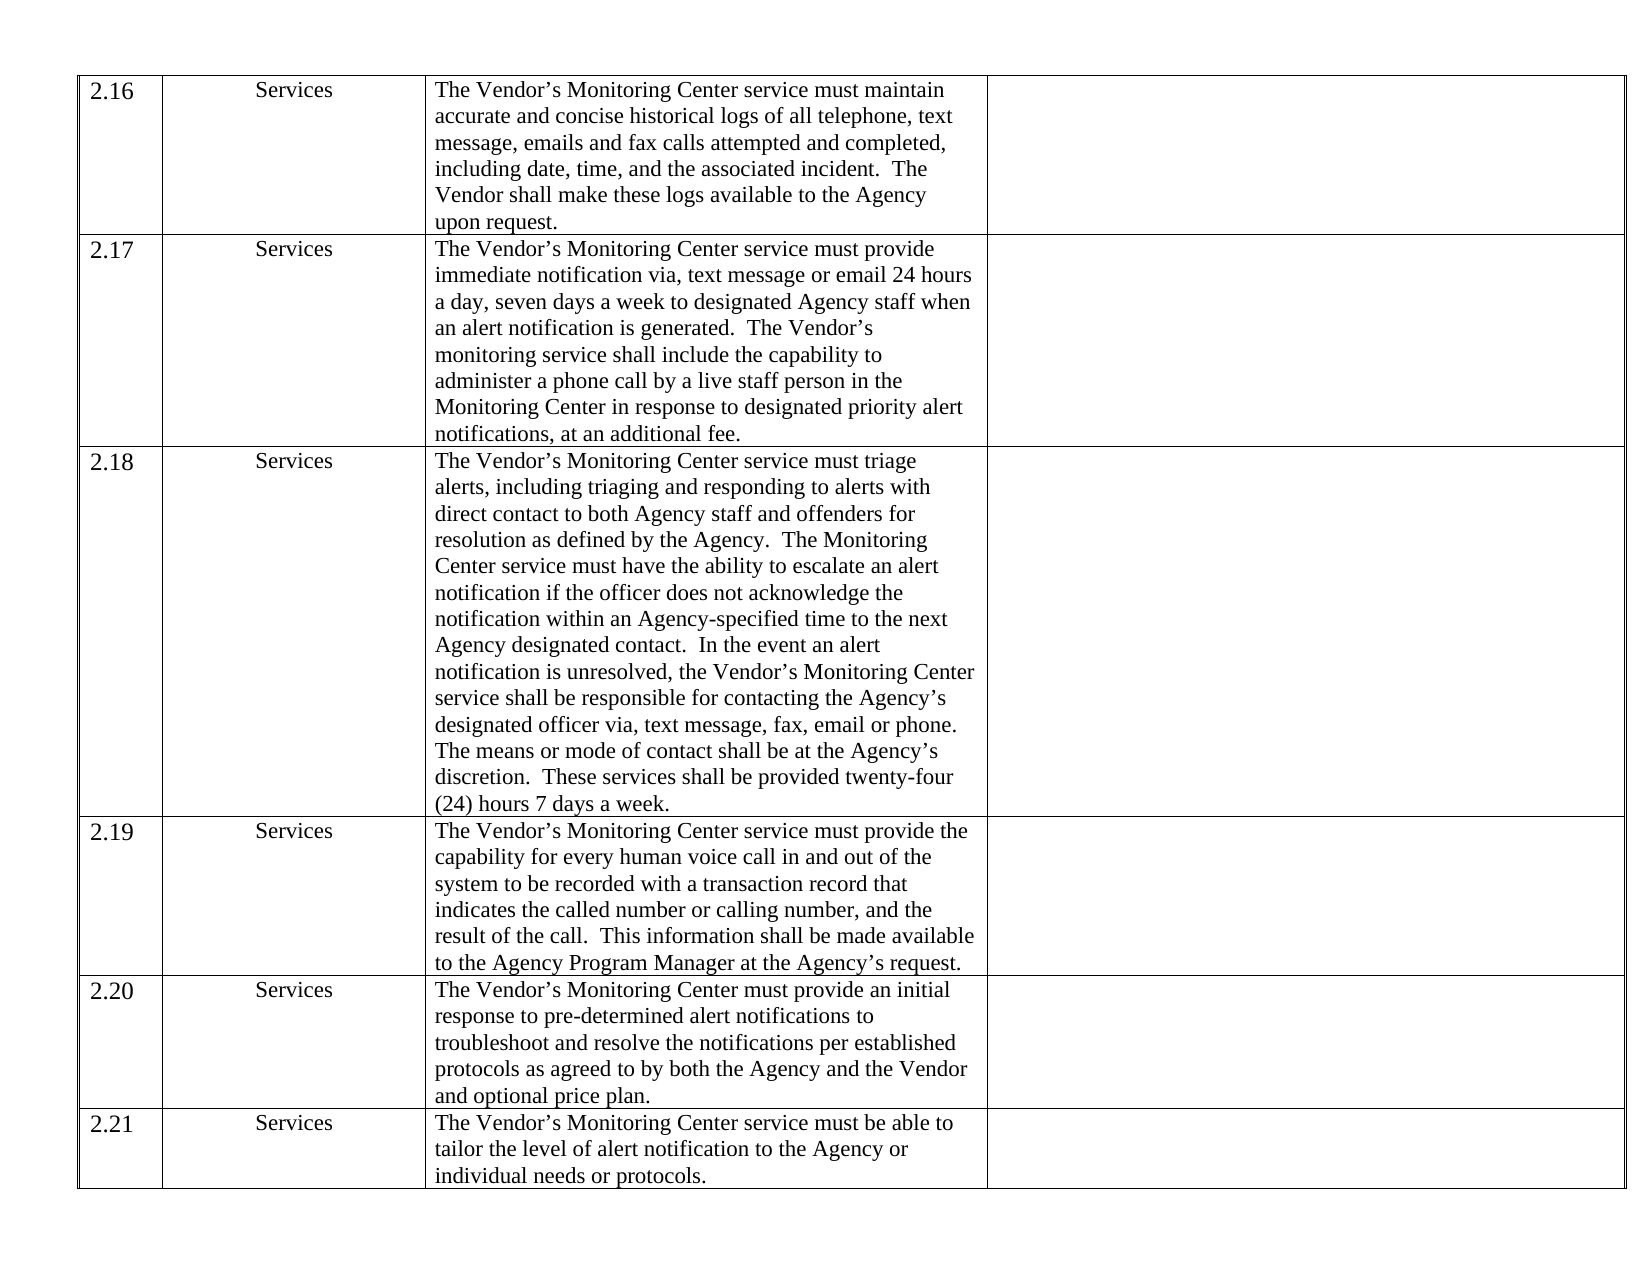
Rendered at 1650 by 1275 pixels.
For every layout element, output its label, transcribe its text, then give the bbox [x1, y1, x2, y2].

table_cell The Vendor’s Monitoring Center service must maintain accurate and concise historical logs of all telephone, text message, emails and fax calls attempted and completed, including date, time, and the associated incident. The Vendor shall make these logs available to the Agency upon request. [426, 76, 987, 234]
table_cell The Vendor’s Monitoring Center service must provide immediate notification via, text message or email 24 hours a day, seven days a week to designated Agency staff when an alert notification is generated. The Vendor’s monitoring service shall include the capability to administer a phone call by a live staff person in the Monitoring Center in response to designated priority alert notifications, at an additional fee. [426, 235, 987, 446]
table_cell 2.20 [80, 976, 162, 1108]
table_cell The Vendor’s Monitoring Center service must triage alerts, including triaging and responding to alerts with direct contact to both Agency staff and offenders for resolution as defined by the Agency. The Monitoring Center service must have the ability to escalate an alert notification if the officer does not acknowledge the notification within an Agency-specified time to the next Agency designated contact. In the event an alert notification is unresolved, the Vendor’s Monitoring Center service shall be responsible for contacting the Agency’s designated officer via, text message, fax, email or phone. The means or mode of contact shall be at the Agency’s discretion. These services shall be provided twenty-four (24) hours 7 days a week. [426, 447, 987, 816]
table_cell 2.19 [80, 817, 162, 975]
table_cell 2.21 [80, 1109, 162, 1188]
table_cell 2.17 [80, 235, 162, 446]
table_cell 2.16 [80, 76, 162, 234]
table_cell Services [163, 817, 425, 975]
table_cell The Vendor’s Monitoring Center must provide an initial response to pre-determined alert notifications to troubleshoot and resolve the notifications per established protocols as agreed to by both the Agency and the Vendor and optional price plan. [426, 976, 987, 1108]
table_cell [988, 447, 1624, 816]
table_cell Services [163, 235, 425, 446]
table_cell [988, 976, 1624, 1108]
table_cell Services [163, 976, 425, 1108]
table_cell 2.18 [80, 447, 162, 816]
table_cell [988, 76, 1624, 234]
table_cell [988, 1109, 1624, 1188]
table_cell Services [163, 1109, 425, 1188]
table_cell [988, 235, 1624, 446]
table_cell Services [163, 447, 425, 816]
table_cell [988, 817, 1624, 975]
table_cell Services [163, 76, 425, 234]
table_cell The Vendor’s Monitoring Center service must be able to tailor the level of alert notification to the Agency or individual needs or protocols. [426, 1109, 987, 1188]
table_cell The Vendor’s Monitoring Center service must provide the capability for every human voice call in and out of the system to be recorded with a transaction record that indicates the called number or calling number, and the result of the call. This information shall be made available to the Agency Program Manager at the Agency’s request. [426, 817, 987, 975]
